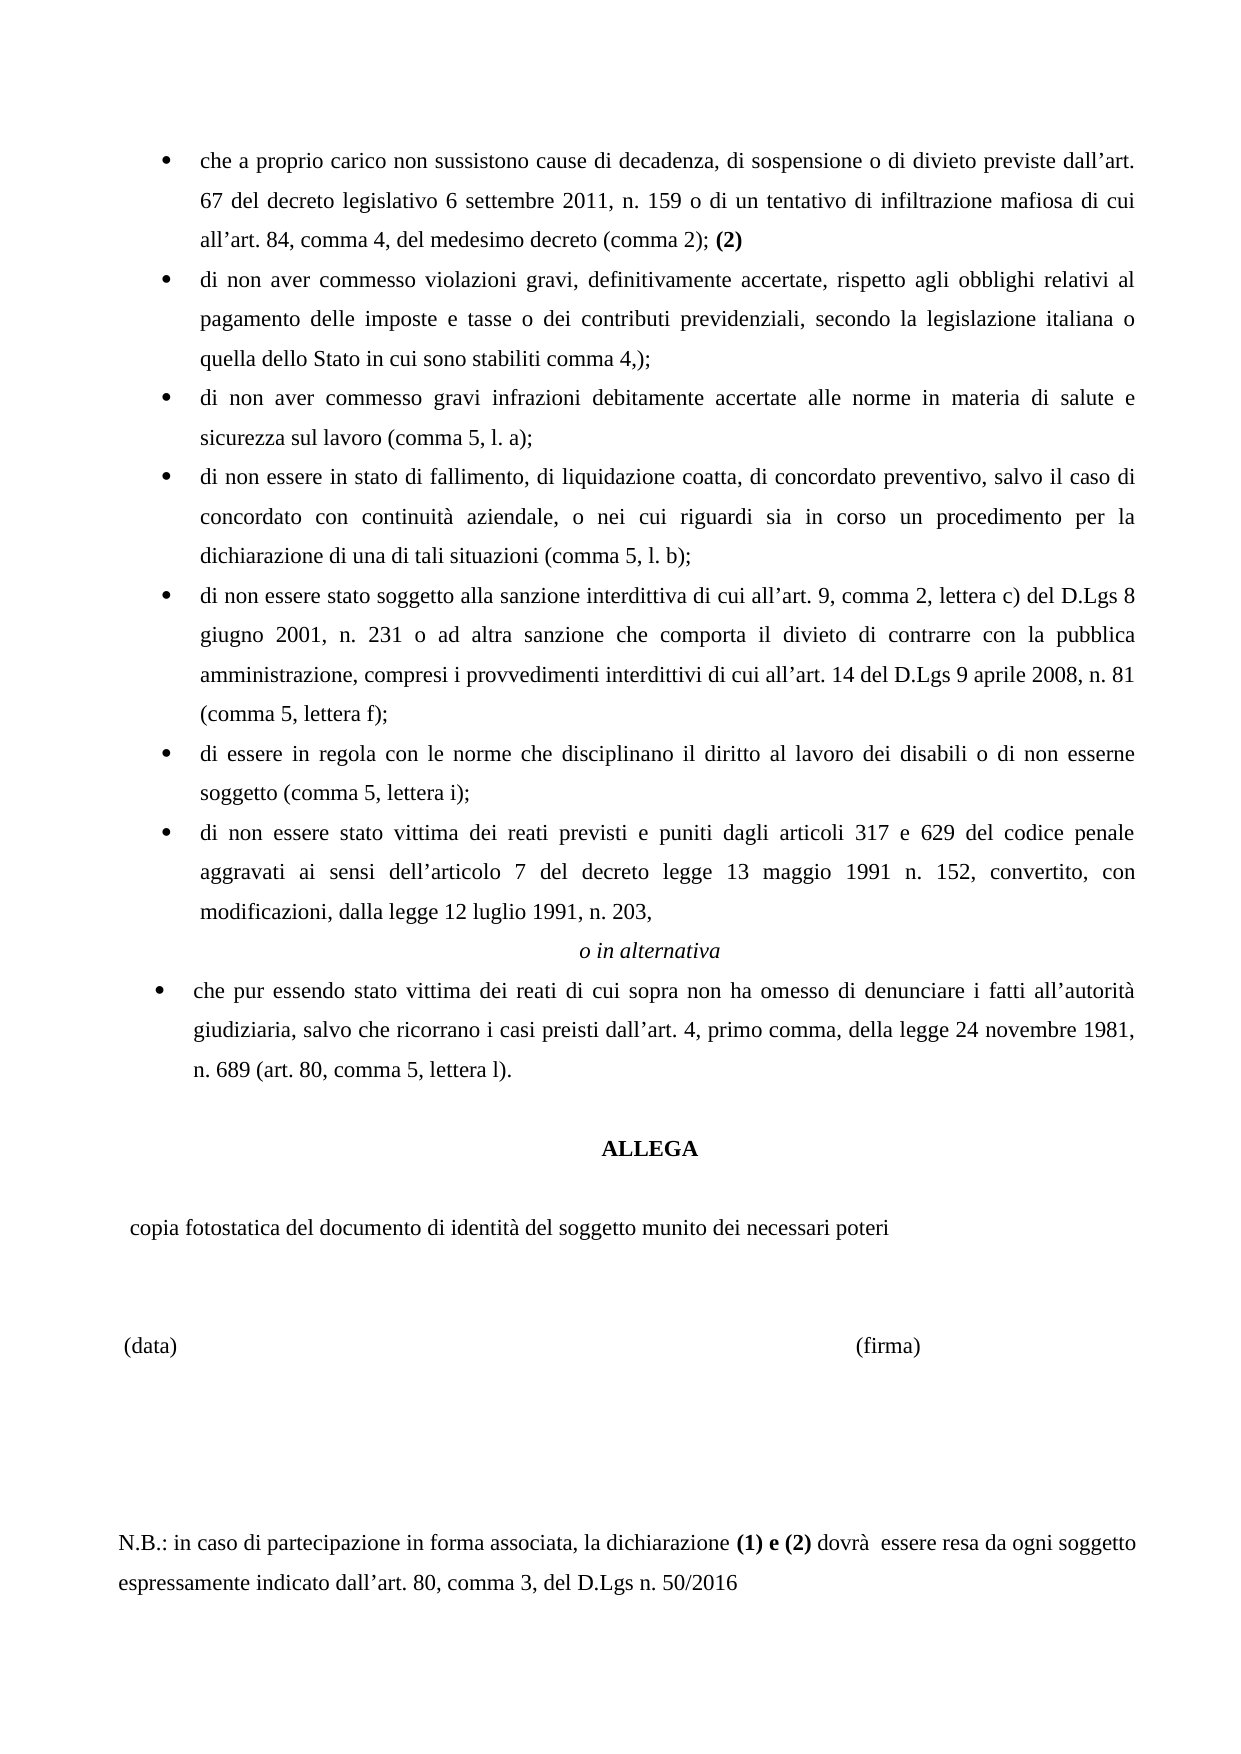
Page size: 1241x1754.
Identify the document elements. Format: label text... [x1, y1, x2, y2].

list di non aver commesso gravi infrazioni debitamente accertate alle norme in materia di salute e sicurezza sul lavoro (comma 5, l. a); [162, 384, 1137, 450]
text N.B.: in caso di partecipazione in forma associata, la dichiarazione (1) e (2) dovrà essere resa da ogni soggetto espressamente indicato dall’art. 80, comma 3, del D.Lgs n. 50/2016 [118, 1529, 1137, 1595]
list che a proprio carico non sussistono cause di decadenza, di sospensione o di divieto previste dall’art. 67 del decreto legislativo 6 settembre 2011, n. 159 o di un tentativo di infiltrazione mafiosa di cui all’art. 84, comma 4, del medesimo decreto (comma 2); (2) [162, 148, 1137, 253]
list di essere in regola con le norme che disciplinano il diritto al lavoro dei disabili o di non esserne soggetto (comma 5, lettera i); [162, 740, 1137, 806]
list o in alternativa [162, 937, 1137, 963]
text ALLEGA [162, 1134, 1137, 1161]
text (data) (firma) [118, 1332, 1137, 1358]
text copia fotostatica del documento di identità del soggetto munito dei necessari poteri [118, 1213, 1137, 1240]
list di non aver commesso violazioni gravi, definitivamente accertate, rispetto agli obblighi relativi al pagamento delle imposte e tasse o dei contributi previdenziali, secondo la legislazione italiana o quella dello Stato in cui sono stabiliti comma 4,); [162, 266, 1137, 371]
list di non essere stato vittima dei reati previsti e puniti dagli articoli 317 e 629 del codice penale aggravati ai sensi dell’articolo 7 del decreto legge 13 maggio 1991 n. 152, convertito, con modificazioni, dalla legge 12 luglio 1991, n. 203, [162, 819, 1137, 924]
list di non essere stato soggetto alla sanzione interdittiva di cui all’art. 9, comma 2, lettera c) del D.Lgs 8 giugno 2001, n. 231 o ad altra sanzione che comporta il divieto di contrarre con la pubblica amministrazione, compresi i provvedimenti interdittivi di cui all’art. 14 del D.Lgs 9 aprile 2008, n. 81 (comma 5, lettera f); [162, 582, 1137, 727]
list di non essere in stato di fallimento, di liquidazione coatta, di concordato preventivo, salvo il caso di concordato con continuità aziendale, o nei cui riguardi sia in corso un procedimento per la dichiarazione di una di tali situazioni (comma 5, l. b); [162, 463, 1137, 569]
list che pur essendo stato vittima dei reati di cui sopra non ha omesso di denunciare i fatti all’autorità giudiziaria, salvo che ricorrano i casi preisti dall’art. 4, primo comma, della legge 24 novembre 1981, n. 689 (art. 80, comma 5, lettera l). [156, 977, 1137, 1082]
